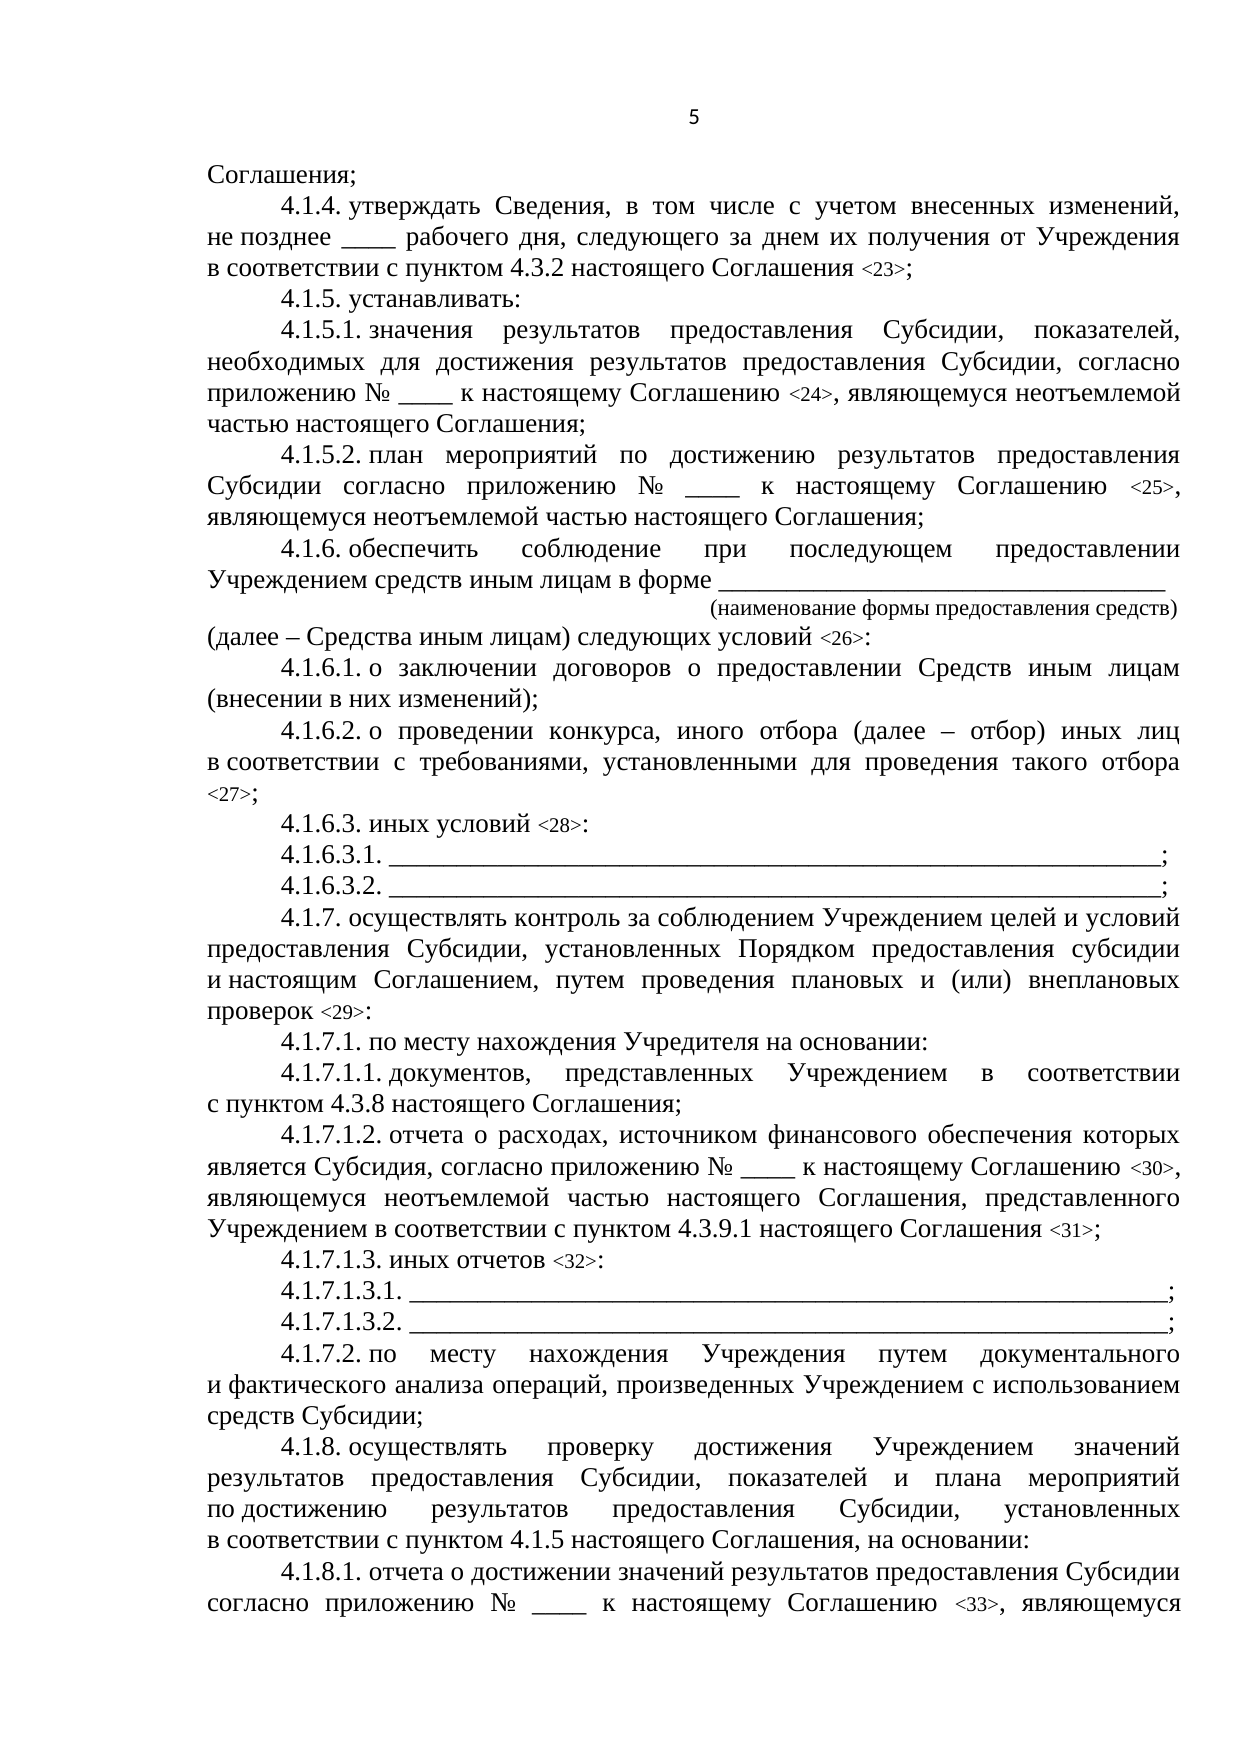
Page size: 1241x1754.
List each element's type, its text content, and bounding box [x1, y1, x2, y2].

text 4.1.7.1.3.2. ________________________________________________________; [207, 1306, 1181, 1337]
text 4.1.6.3.2. _________________________________________________________; [207, 869, 1181, 901]
text 4.1.6.2. о проведении конкурса, иного отбора (далее – отбор) иных лиц в соответствии с требованиями, установленными для проведения такого отбора <27>; [207, 714, 1181, 807]
text 4.1.7.1.3. иных отчетов <32>: [207, 1243, 1181, 1274]
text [207, 1555, 1181, 1617]
text 4.1.7.1.2. отчета о расходах, источником финансового обеспечения которых является Субсидия, согласно приложению № ____ к настоящему Соглашению <30>, являющемуся неотъемлемой частью настоящего Соглашения, представленного Учреждением в соответствии с пунктом 4.3.9.1 настоящего Соглашения <31>; [207, 1119, 1181, 1243]
text 4.1.7.2. по месту нахождения Учреждения путем документального и фактического анализа операций, произведенных Учреждением с использованием средств Субсидии; [207, 1337, 1181, 1430]
text 4.1.7. осуществлять контроль за соблюдением Учреждением целей и условий предоставления Субсидии, установленных Порядком предоставления субсидии и настоящим Соглашением, путем проведения плановых и (или) внеплановых проверок <29>: [207, 901, 1181, 1025]
text 4.1.7.1.1. документов, представленных Учреждением в соответствии с пунктом 4.3.8 настоящего Соглашения; [207, 1056, 1181, 1119]
text 4.1.7.1. по месту нахождения Учредителя на основании: [207, 1025, 1181, 1056]
text 4.1.5. устанавливать: [207, 282, 1181, 314]
text 4.1.8. осуществлять проверку достижения Учреждением значений результатов предоставления Субсидии, показателей и плана мероприятий по достижению результатов предоставления Субсидии, установленных в соответствии с пунктом 4.1.5 настоящего Соглашения, на основании: [207, 1430, 1181, 1555]
text 4.1.4. утверждать Сведения, в том числе с учетом внесенных изменений, не позднее ____ рабочего дня, следующего за днем их получения от Учреждения в соответствии с пунктом 4.3.2 настоящего Соглашения <23>; [207, 189, 1181, 282]
text 4.1.5.1. значения результатов предоставления Субсидии, показателей, необходимых для достижения результатов предоставления Субсидии, согласно приложению № ____ к настоящему Соглашению <24>, являющемуся неотъемлемой частью настоящего Соглашения; [207, 314, 1181, 438]
text 4.1.6. обеспечить соблюдение при последующем предоставлении Учреждением средств иным лицам в форме _________________________________ [207, 532, 1181, 594]
text 4.1.6.3.1. _________________________________________________________; [207, 838, 1181, 869]
text (наименование формы предоставления средств) [207, 594, 1181, 620]
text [207, 158, 1181, 189]
text 4.1.5.2. план мероприятий по достижению результатов предоставления Субсидии согласно приложению № ____ к настоящему Соглашению <25>, являющемуся неотъемлемой частью настоящего Соглашения; [207, 438, 1181, 532]
text 4.1.6.3. иных условий <28>: [207, 807, 1181, 838]
text 4.1.6.1. о заключении договоров о предоставлении Средств иным лицам (внесении в них изменений); [207, 651, 1181, 714]
text (далее – Средства иным лицам) следующих условий <26>: [207, 620, 1181, 651]
text 4.1.7.1.3.1. ________________________________________________________; [207, 1274, 1181, 1306]
